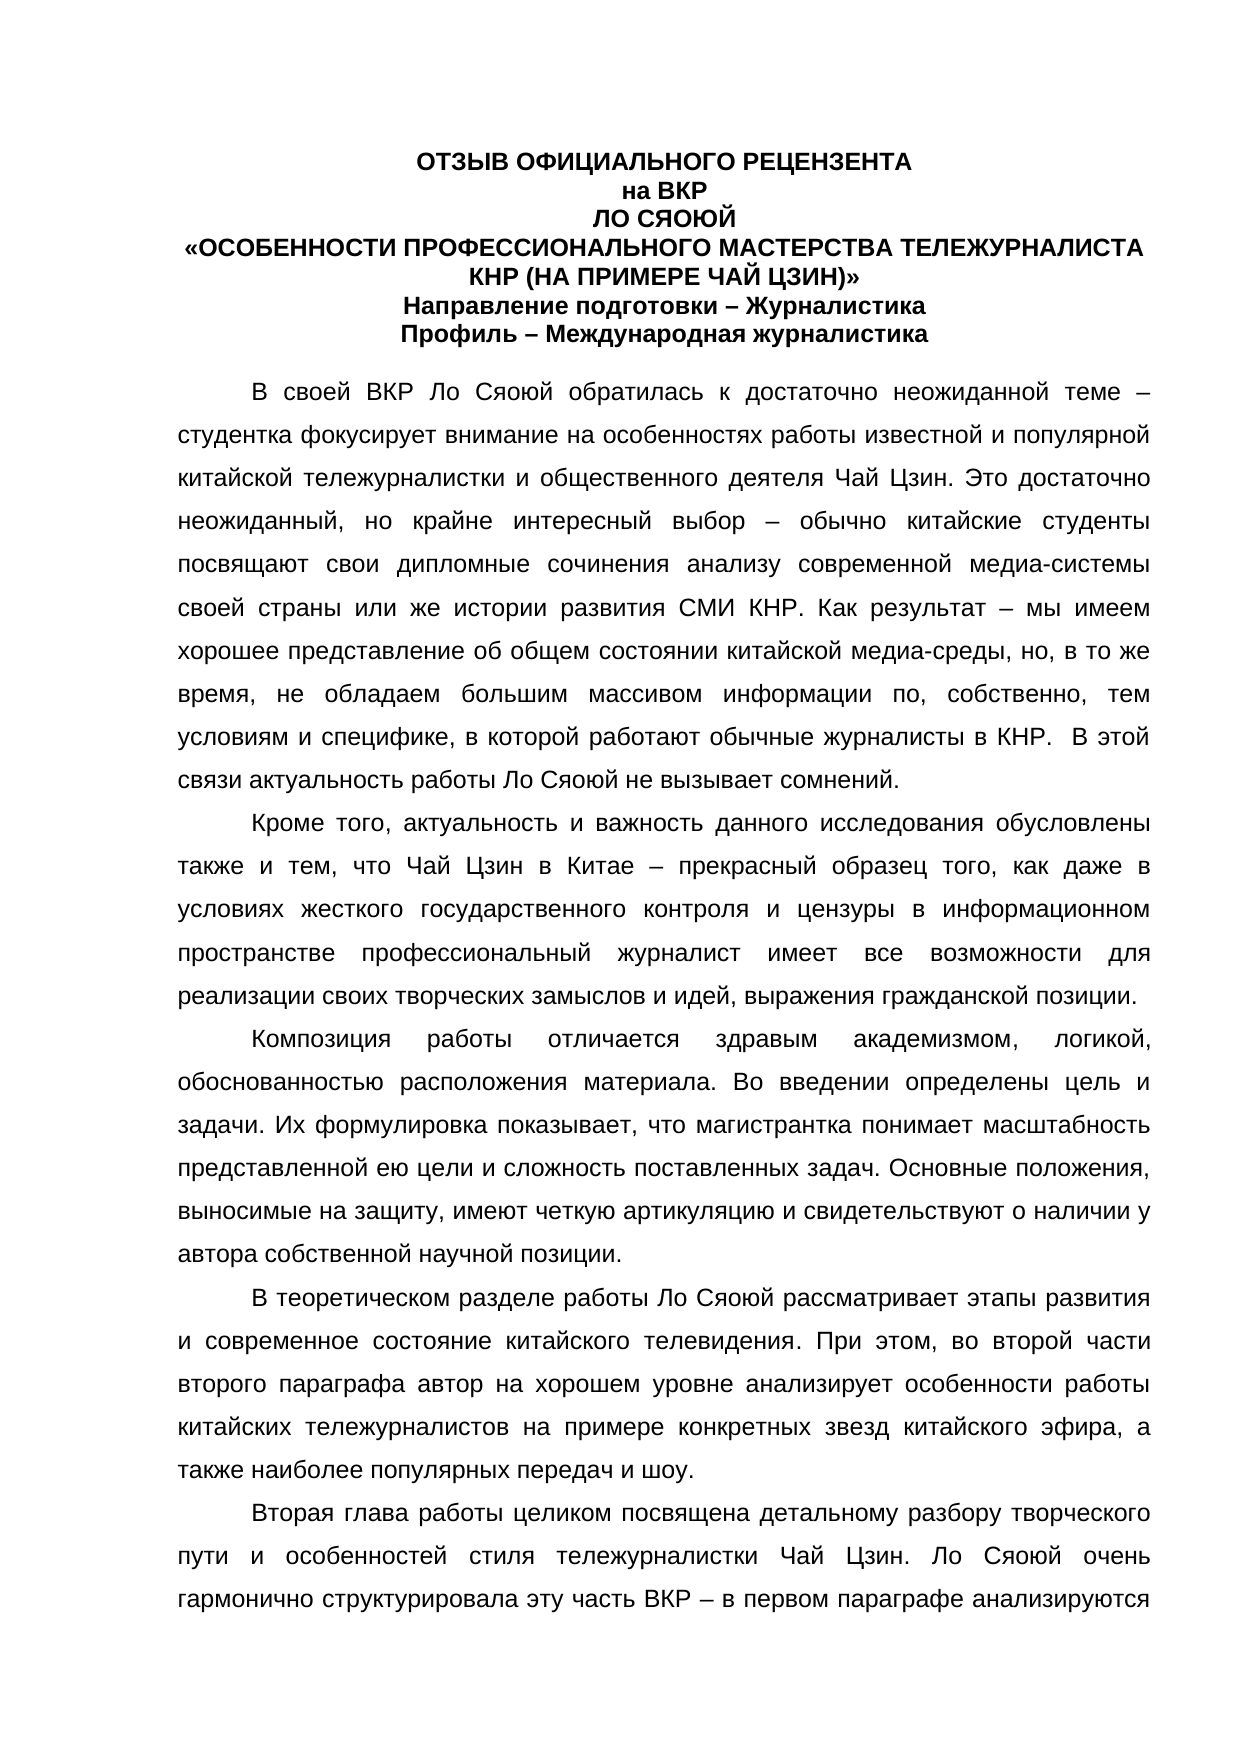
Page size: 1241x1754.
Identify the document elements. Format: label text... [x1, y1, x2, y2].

text ОТЗЫВ ОФИЦИАЛЬНОГО РЕЦЕНЗЕНТА [177, 147, 1152, 176]
text Композиция работы отличается здравым академизмом, логикой, обоснованностью расположения материала. Во введении определены цель и задачи. Их формулировка показывает, что магистрантка понимает масштабность представленной ею цели и сложность поставленных задач. Основные положения, выносимые на защиту, имеют четкую артикуляцию и свидетельствуют о наличии у автора собственной научной позиции. [177, 1024, 1152, 1268]
text В теоретическом разделе работы Ло Сяоюй рассматривает этапы развития и современное состояние китайского телевидения. При этом, во второй части второго параграфа автор на хорошем уровне анализирует особенности работы китайских тележурналистов на примере конкретных звезд китайского эфира, а также наиболее популярных передач и шоу. [177, 1282, 1152, 1484]
text ЛО СЯОЮЙ [177, 204, 1152, 233]
text Профиль – Международная журналистика [177, 319, 1152, 348]
text Направление подготовки – Журналистика [177, 291, 1152, 319]
text «ОСОБЕННОСТИ ПРОФЕССИОНАЛЬНОГО МАСТЕРСТВА ТЕЛЕЖУРНАЛИСТА КНР (НА ПРИМЕРЕ ЧАЙ ЦЗИН)» [177, 233, 1152, 291]
text Кроме того, актуальность и важность данного исследования обусловлены также и тем, что Чай Цзин в Китае – прекрасный образец того, как даже в условиях жесткого государственного контроля и цензуры в информационном пространстве профессиональный журналист имеет все возможности для реализации своих творческих замыслов и идей, выражения гражданской позиции. [177, 808, 1152, 1009]
text на ВКР [177, 176, 1152, 204]
text В своей ВКР Ло Сяоюй обратилась к достаточно неожиданной теме – студентка фокусирует внимание на особенностях работы известной и популярной китайской тележурналистки и общественного деятеля Чай Цзин. Это достаточно неожиданный, но крайне интересный выбор – обычно китайские студенты посвящают свои дипломные сочинения анализу современной медиа-системы своей страны или же истории развития СМИ КНР. Как результат – мы имеем хорошее представление об общем состоянии китайской медиа-среды, но, в то же время, не обладаем большим массивом информации по, собственно, тем условиям и специфике, в которой работают обычные журналисты в КНР. В этой связи актуальность работы Ло Сяоюй не вызывает сомнений. [177, 377, 1152, 794]
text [177, 1498, 1152, 1613]
